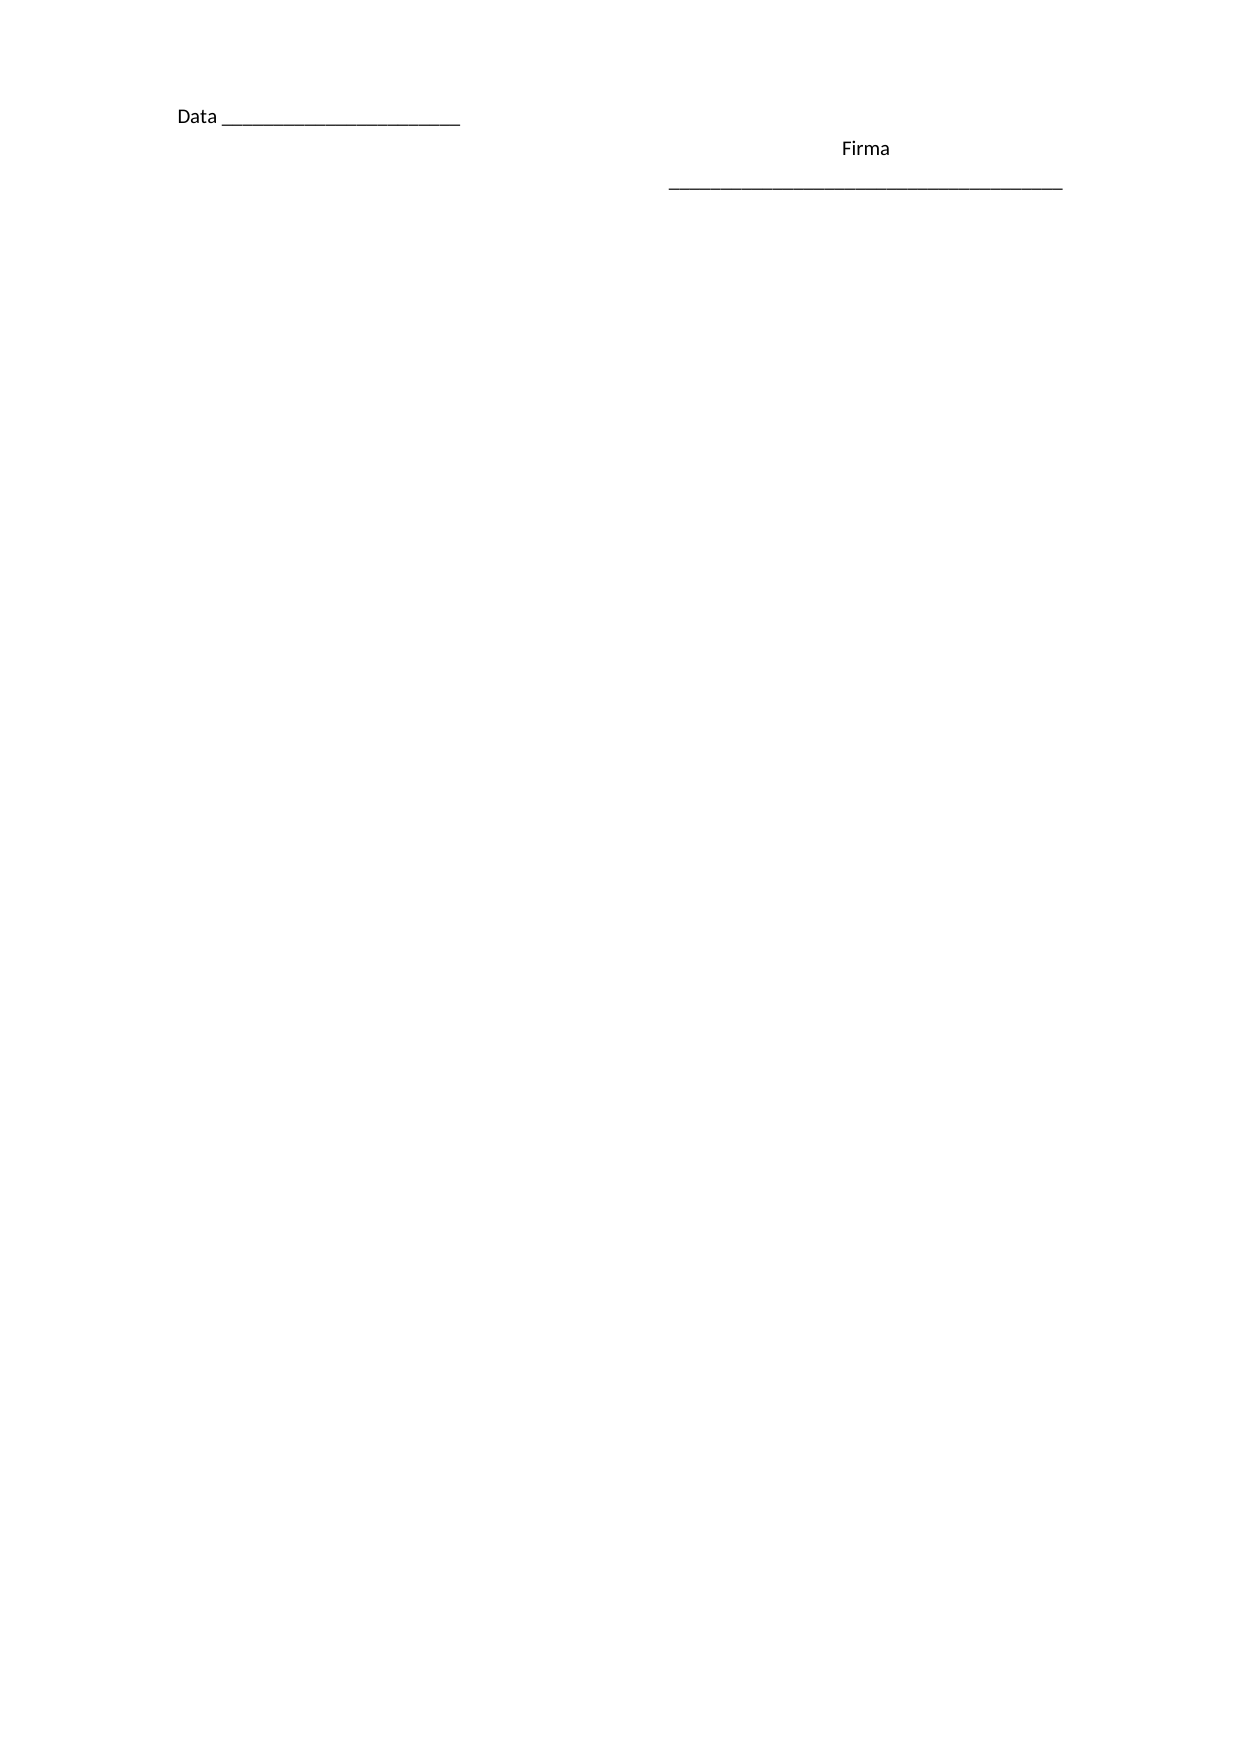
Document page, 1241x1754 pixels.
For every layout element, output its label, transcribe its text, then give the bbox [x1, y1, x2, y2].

text ______________________________________ [620, 167, 1112, 192]
text Data _______________________ [177, 103, 1112, 129]
text Firma [620, 135, 1112, 161]
